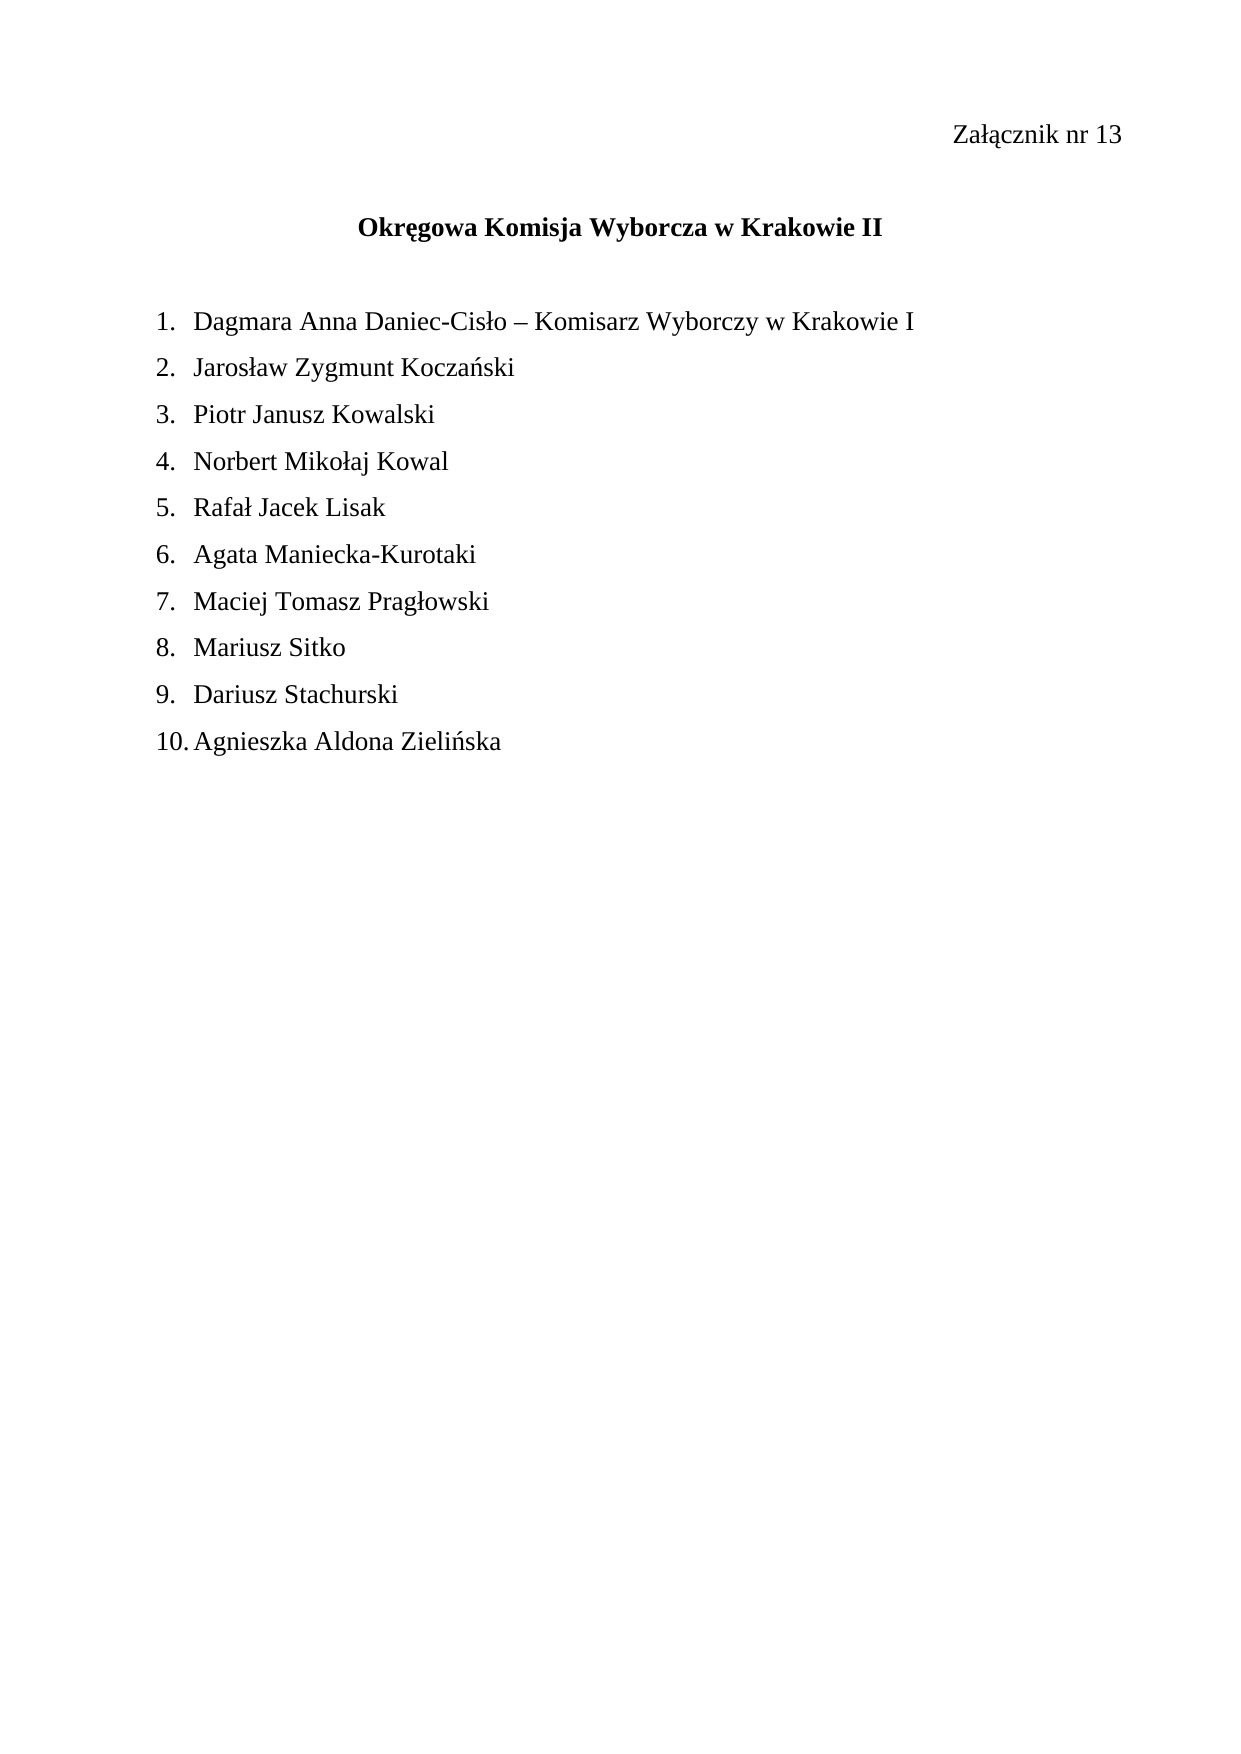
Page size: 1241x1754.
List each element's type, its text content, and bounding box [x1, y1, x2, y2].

list Mariusz Sitko [156, 631, 1122, 663]
list Dagmara Anna Daniec-Cisło – Komisarz Wyborczy w Krakowie I [156, 305, 1122, 336]
list Rafał Jacek Lisak [156, 491, 1122, 523]
list Piotr Janusz Kowalski [156, 398, 1122, 429]
list Dariusz Stachurski [156, 678, 1122, 709]
list Norbert Mikołaj Kowal [156, 445, 1122, 476]
text Okręgowa Komisja Wyborcza w Krakowie II [118, 211, 1122, 243]
list Maciej Tomasz Pragłowski [156, 585, 1122, 616]
list Jarosław Zygmunt Koczański [156, 351, 1122, 383]
list Agnieszka Aldona Zielińska [156, 725, 1122, 756]
text Załącznik nr 13 [118, 118, 1122, 149]
list Agata Maniecka-Kurotaki [156, 538, 1122, 569]
